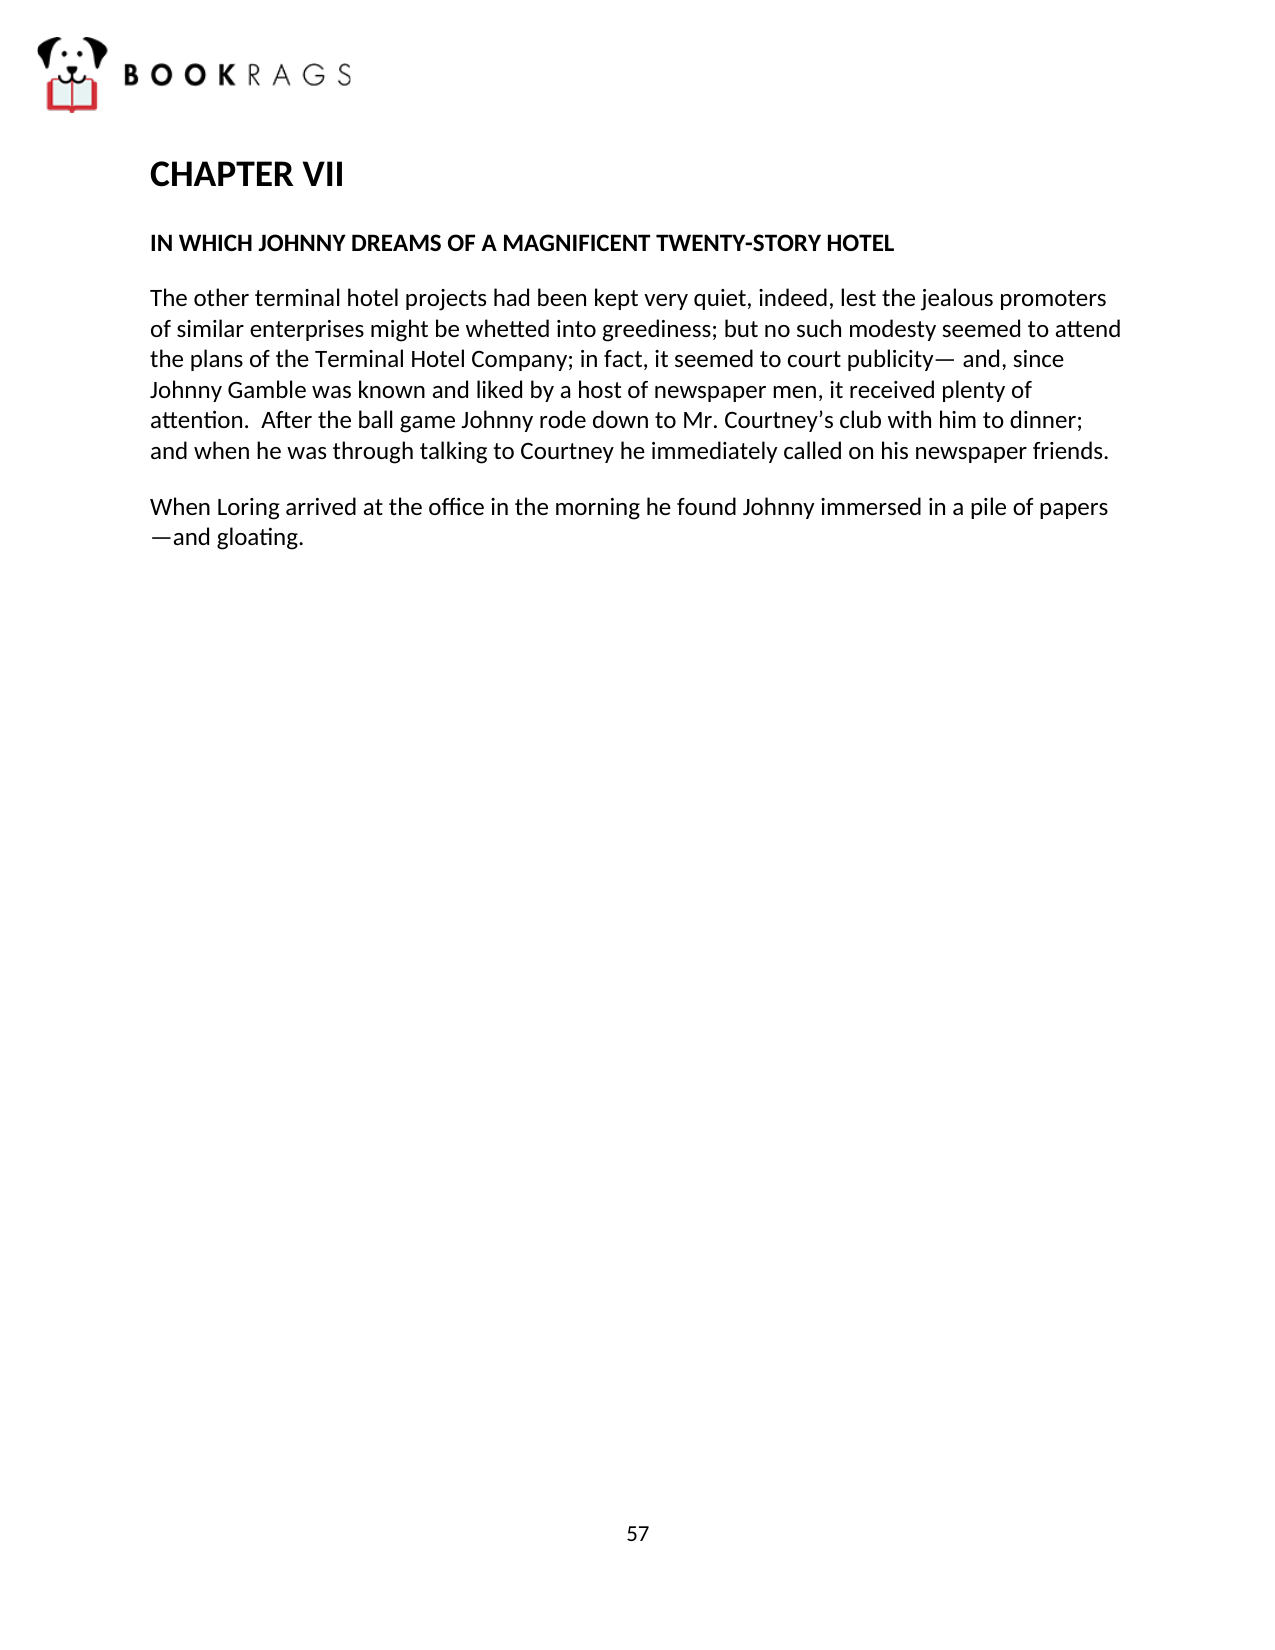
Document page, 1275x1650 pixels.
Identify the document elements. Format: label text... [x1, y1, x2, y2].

text IN WHICH JOHNNY DREAMS OF A MAGNIFICENT TWENTY-STORY HOTEL [150, 227, 1125, 257]
text The other terminal hotel projects had been kept very quiet, indeed, lest the jealous promoters of similar enterprises might be whetted into greediness; but no such modesty seemed to attend the plans of the Terminal Hotel Company; in fact, it seemed to court publicity—­ and, since Johnny Gamble was known and liked by a host of newspaper men, it received plenty of attention. After the ball game Johnny rode down to Mr. Courtney’s club with him to dinner; and when he was through talking to Courtney he immediately called on his newspaper friends. [150, 282, 1125, 466]
text When Loring arrived at the office in the morning he found Johnny immersed in a pile of papers—­and gloating. [150, 491, 1125, 552]
picture [37, 37, 351, 113]
text CHAPTER VII [150, 150, 1125, 196]
